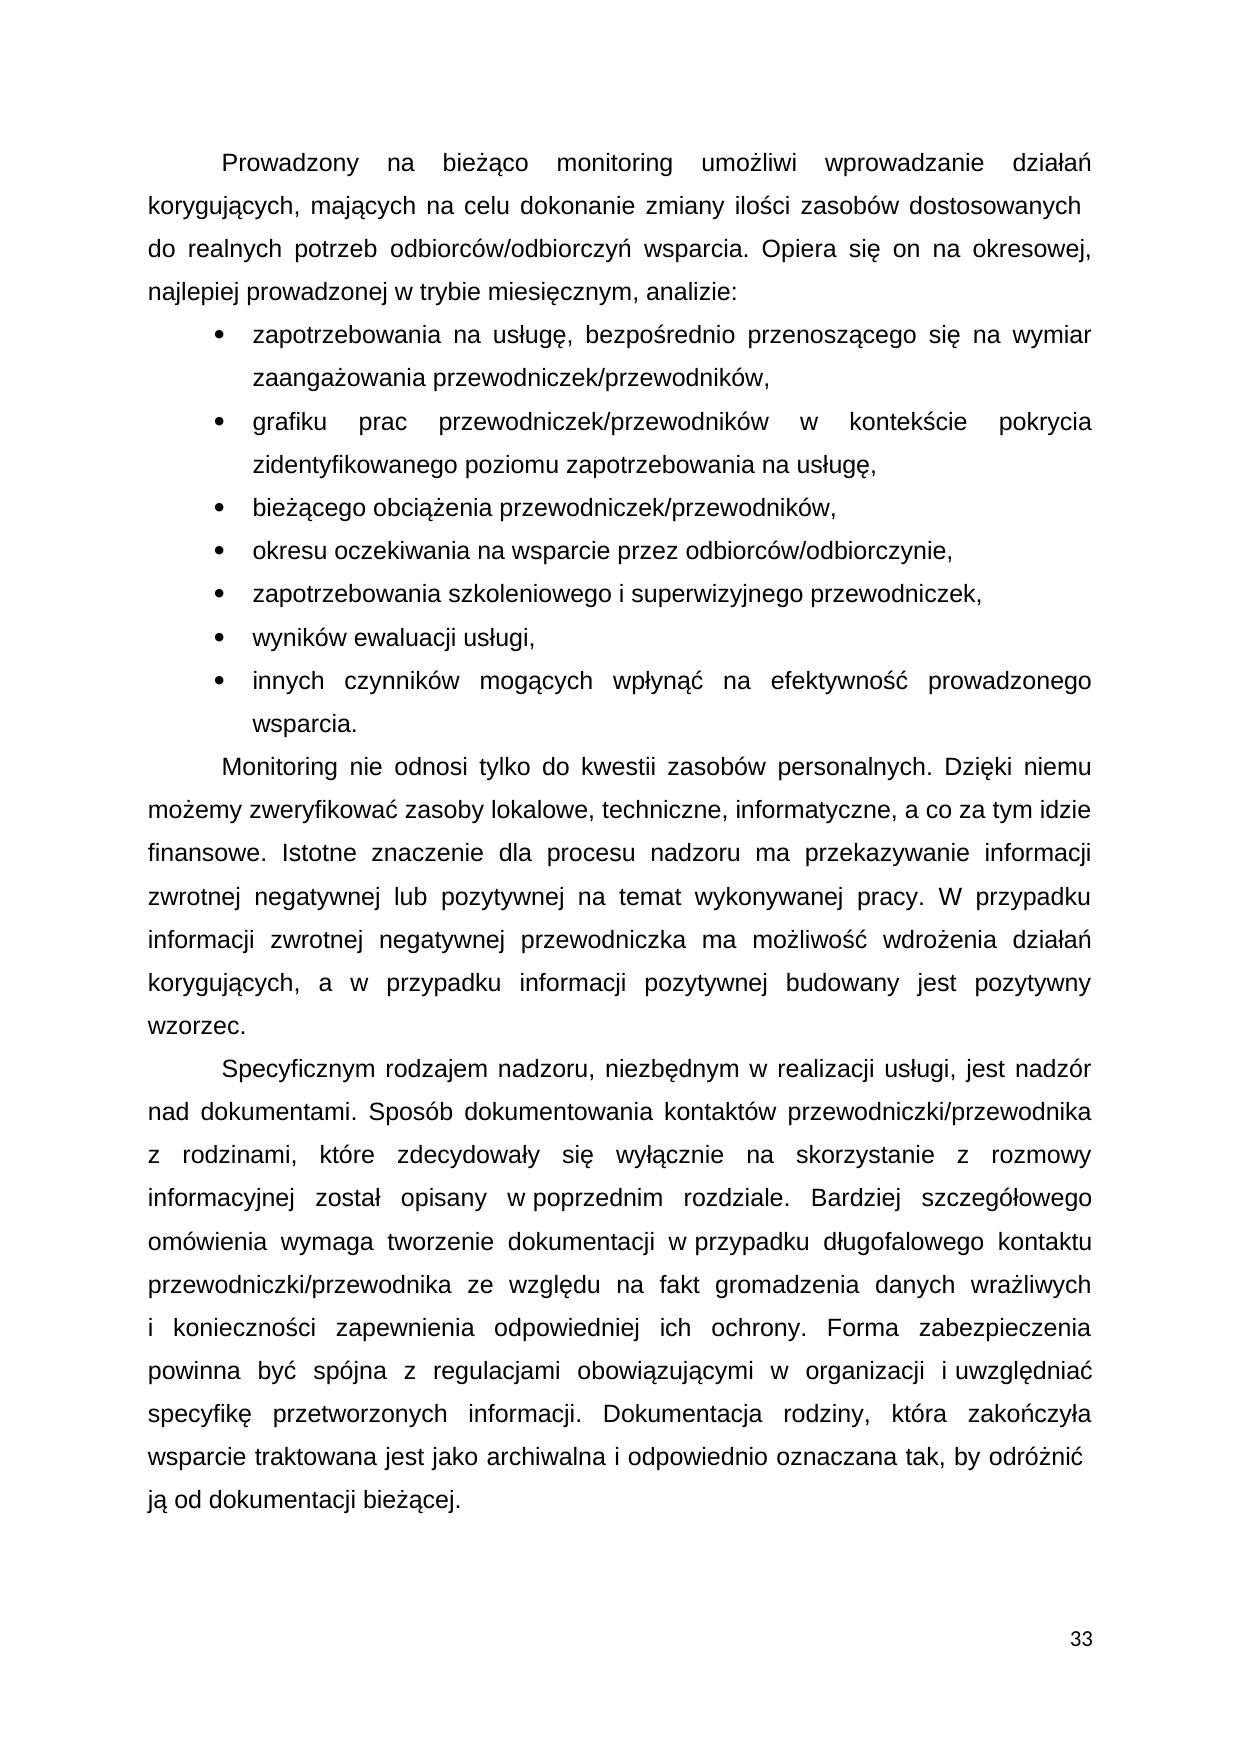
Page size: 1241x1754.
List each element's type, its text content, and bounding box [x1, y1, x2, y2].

list innych czynników mogących wpłynąć na efektywność prowadzonego wsparcia. [215, 666, 1093, 738]
text Monitoring nie odnosi tylko do kwestii zasobów personalnych. Dzięki niemu możemy zweryfikować zasoby lokalowe, techniczne, informatyczne, a co za tym idzie finansowe. Istotne znaczenie dla procesu nadzoru ma przekazywanie informacji zwrotnej negatywnej lub pozytywnej na temat wykonywanej pracy. W przypadku informacji zwrotnej negatywnej przewodniczka ma możliwość wdrożenia działań korygujących, a w przypadku informacji pozytywnej budowany jest pozytywny wzorzec. [148, 752, 1093, 1039]
list grafiku prac przewodniczek/przewodników w kontekście pokrycia zidentyfikowanego poziomu zapotrzebowania na usługę, [215, 406, 1093, 478]
text Prowadzony na bieżąco monitoring umożliwi wprowadzanie działań korygujących, mających na celu dokonanie zmiany ilości zasobów dostosowanych do realnych potrzeb odbiorców/odbiorczyń wsparcia. Opiera się on na okresowej, najlepiej prowadzonej w trybie miesięcznym, analizie: [148, 148, 1093, 306]
list zapotrzebowania na usługę, bezpośrednio przenoszącego się na wymiar zaangażowania przewodniczek/przewodników, [215, 320, 1093, 392]
list zapotrzebowania szkoleniowego i superwizyjnego przewodniczek, [215, 579, 1093, 608]
list wyników ewaluacji usługi, [215, 622, 1093, 651]
text Specyficznym rodzajem nadzoru, niezbędnym w realizacji usługi, jest nadzór nad dokumentami. Sposób dokumentowania kontaktów przewodniczki/przewodnika z rodzinami, które zdecydowały się wyłącznie na skorzystanie z rozmowy informacyjnej został opisany w poprzednim rozdziale. Bardziej szczegółowego omówienia wymaga tworzenie dokumentacji w przypadku długofalowego kontaktu przewodniczki/przewodnika ze względu na fakt gromadzenia danych wrażliwych i konieczności zapewnienia odpowiedniej ich ochrony. Forma zabezpieczenia powinna być spójna z regulacjami obowiązującymi w organizacji i uwzględniać specyfikę przetworzonych informacji. Dokumentacja rodziny, która zakończyła wsparcie traktowana jest jako archiwalna i odpowiednio oznaczana tak, by odróżnić ją od dokumentacji bieżącej. [148, 1054, 1093, 1514]
list bieżącego obciążenia przewodniczek/przewodników, [215, 493, 1093, 522]
list okresu oczekiwania na wsparcie przez odbiorców/odbiorczynie, [215, 536, 1093, 565]
